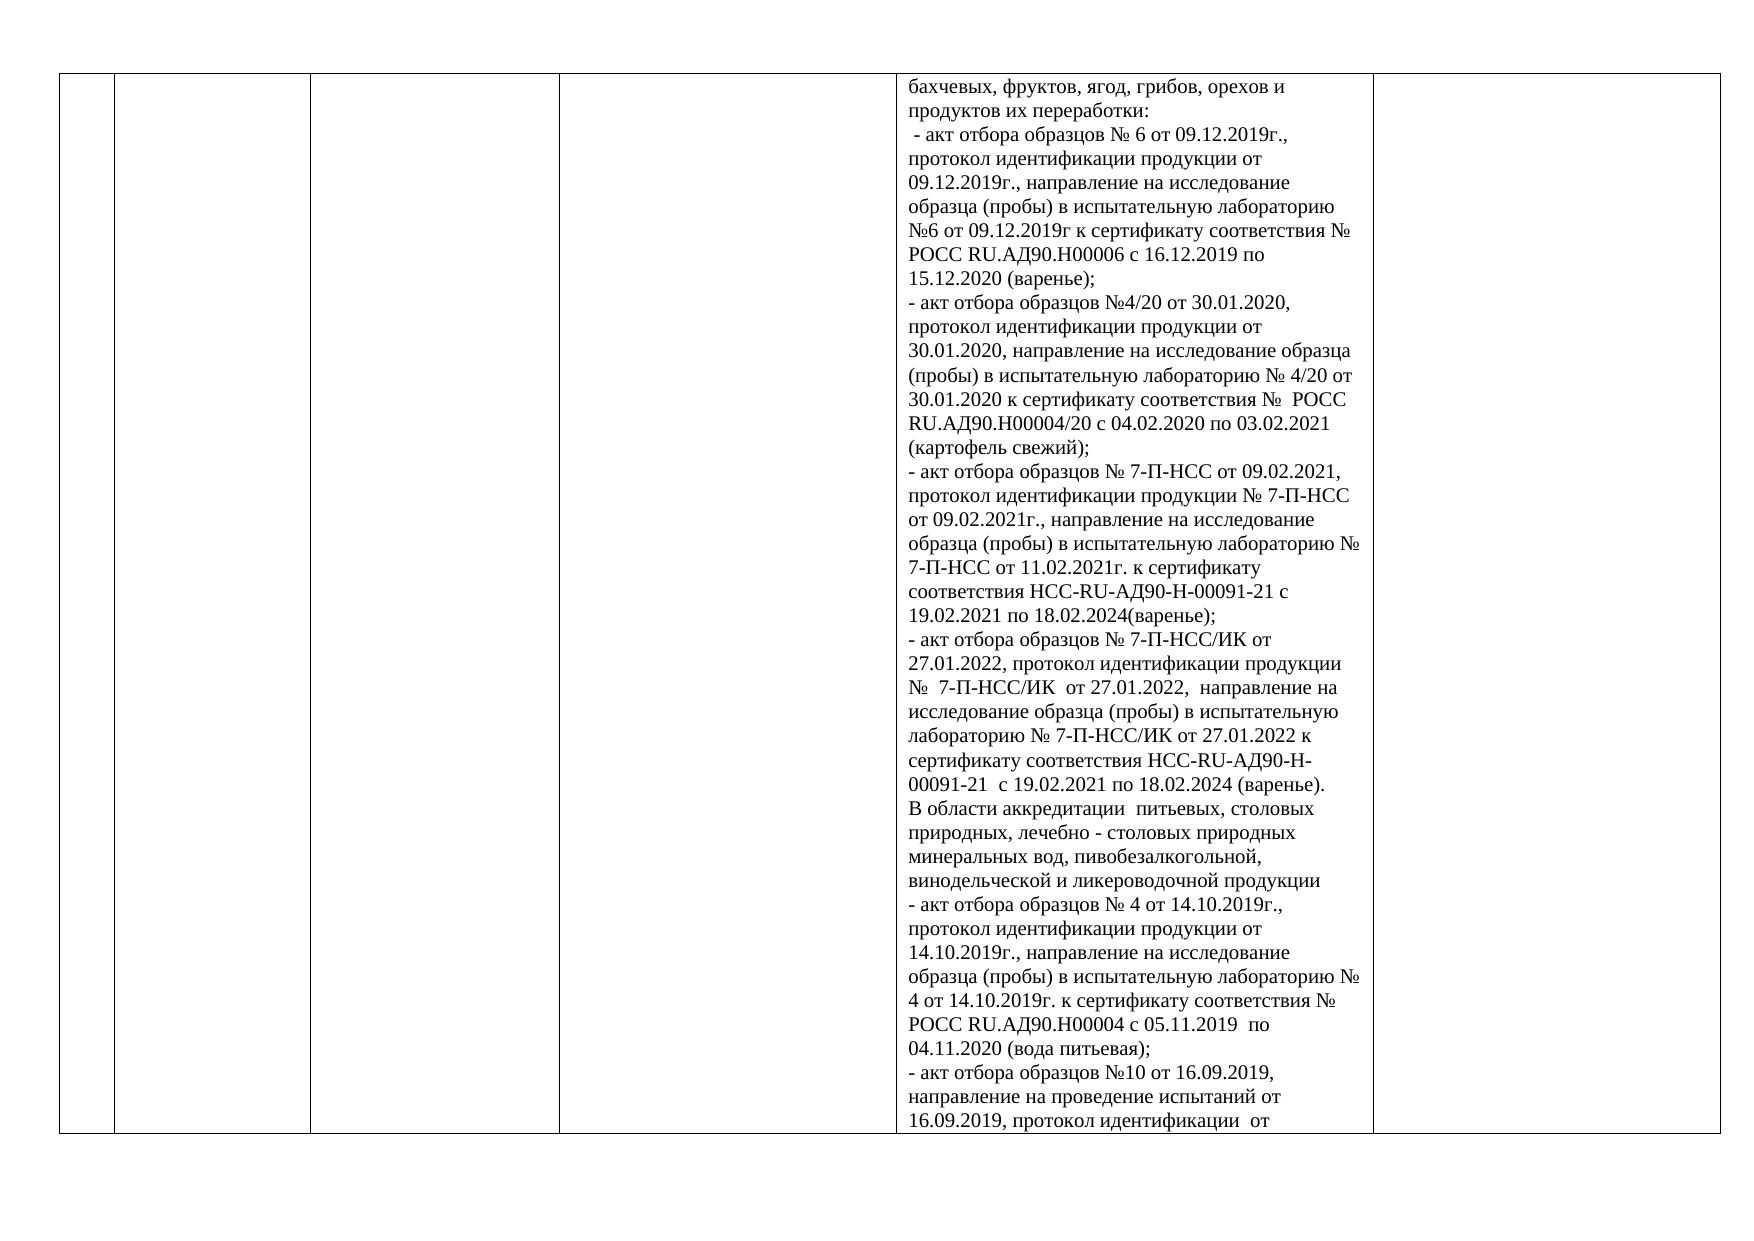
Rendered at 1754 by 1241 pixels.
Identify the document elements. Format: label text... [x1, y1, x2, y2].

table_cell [560, 74, 896, 1132]
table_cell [311, 74, 559, 1132]
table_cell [115, 74, 310, 1132]
table_cell 3 [60, 74, 114, 1132]
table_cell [1374, 74, 1720, 1132]
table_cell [897, 74, 1373, 1132]
